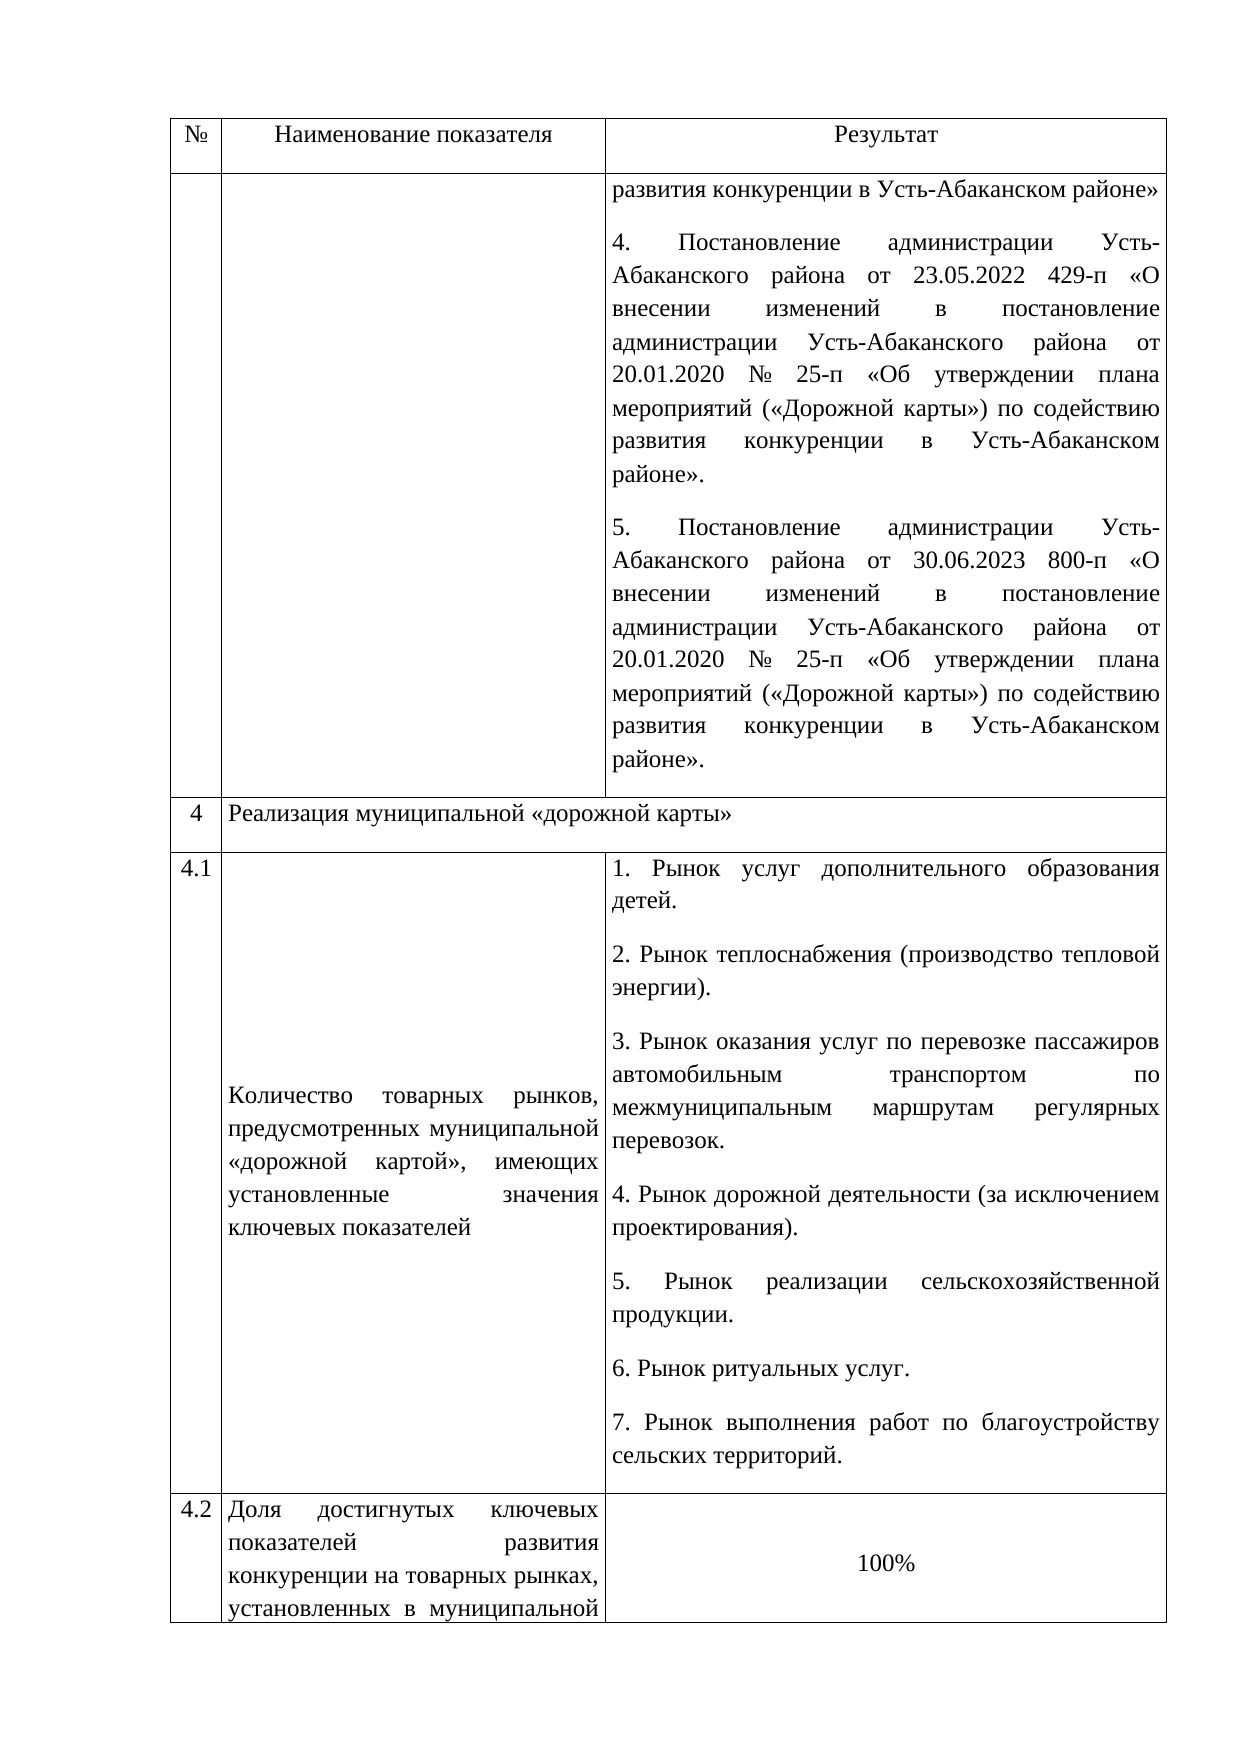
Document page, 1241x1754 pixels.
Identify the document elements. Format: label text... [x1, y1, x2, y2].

table_header Результат [606, 119, 1166, 173]
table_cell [222, 174, 605, 797]
table_cell 4.2 [171, 1494, 221, 1622]
table_cell 4.1 [171, 853, 221, 1493]
table_cell 4 [171, 798, 221, 852]
table_cell Количество товарных рынков, предусмотренных муниципальной «дорожной картой», имеющих установленные значения ключевых показателей [222, 853, 605, 1493]
table_header Наименование показателя [222, 119, 605, 173]
table_cell 100% [606, 1494, 1166, 1622]
table_header № [171, 119, 221, 173]
table_cell Реализация муниципальной «дорожной карты» [222, 798, 1166, 852]
table_cell 3 [171, 174, 221, 797]
table_cell 1. Рынок услуг дополнительного образования детей. 2. Рынок теплоснабжения (производство тепловой энергии). 3. Рынок оказания услуг по перевозке пассажиров автомобильным транспортом по межмуниципальным маршрутам регулярных перевозок. 4. Рынок дорожной деятельности (за исключением проектирования). 5. Рынок реализации сельскохозяйственной продукции. 6. Рынок ритуальных услуг. 7. Рынок выполнения работ по благоустройству сельских территорий. [606, 853, 1166, 1493]
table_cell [222, 1494, 605, 1622]
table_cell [606, 174, 1166, 797]
